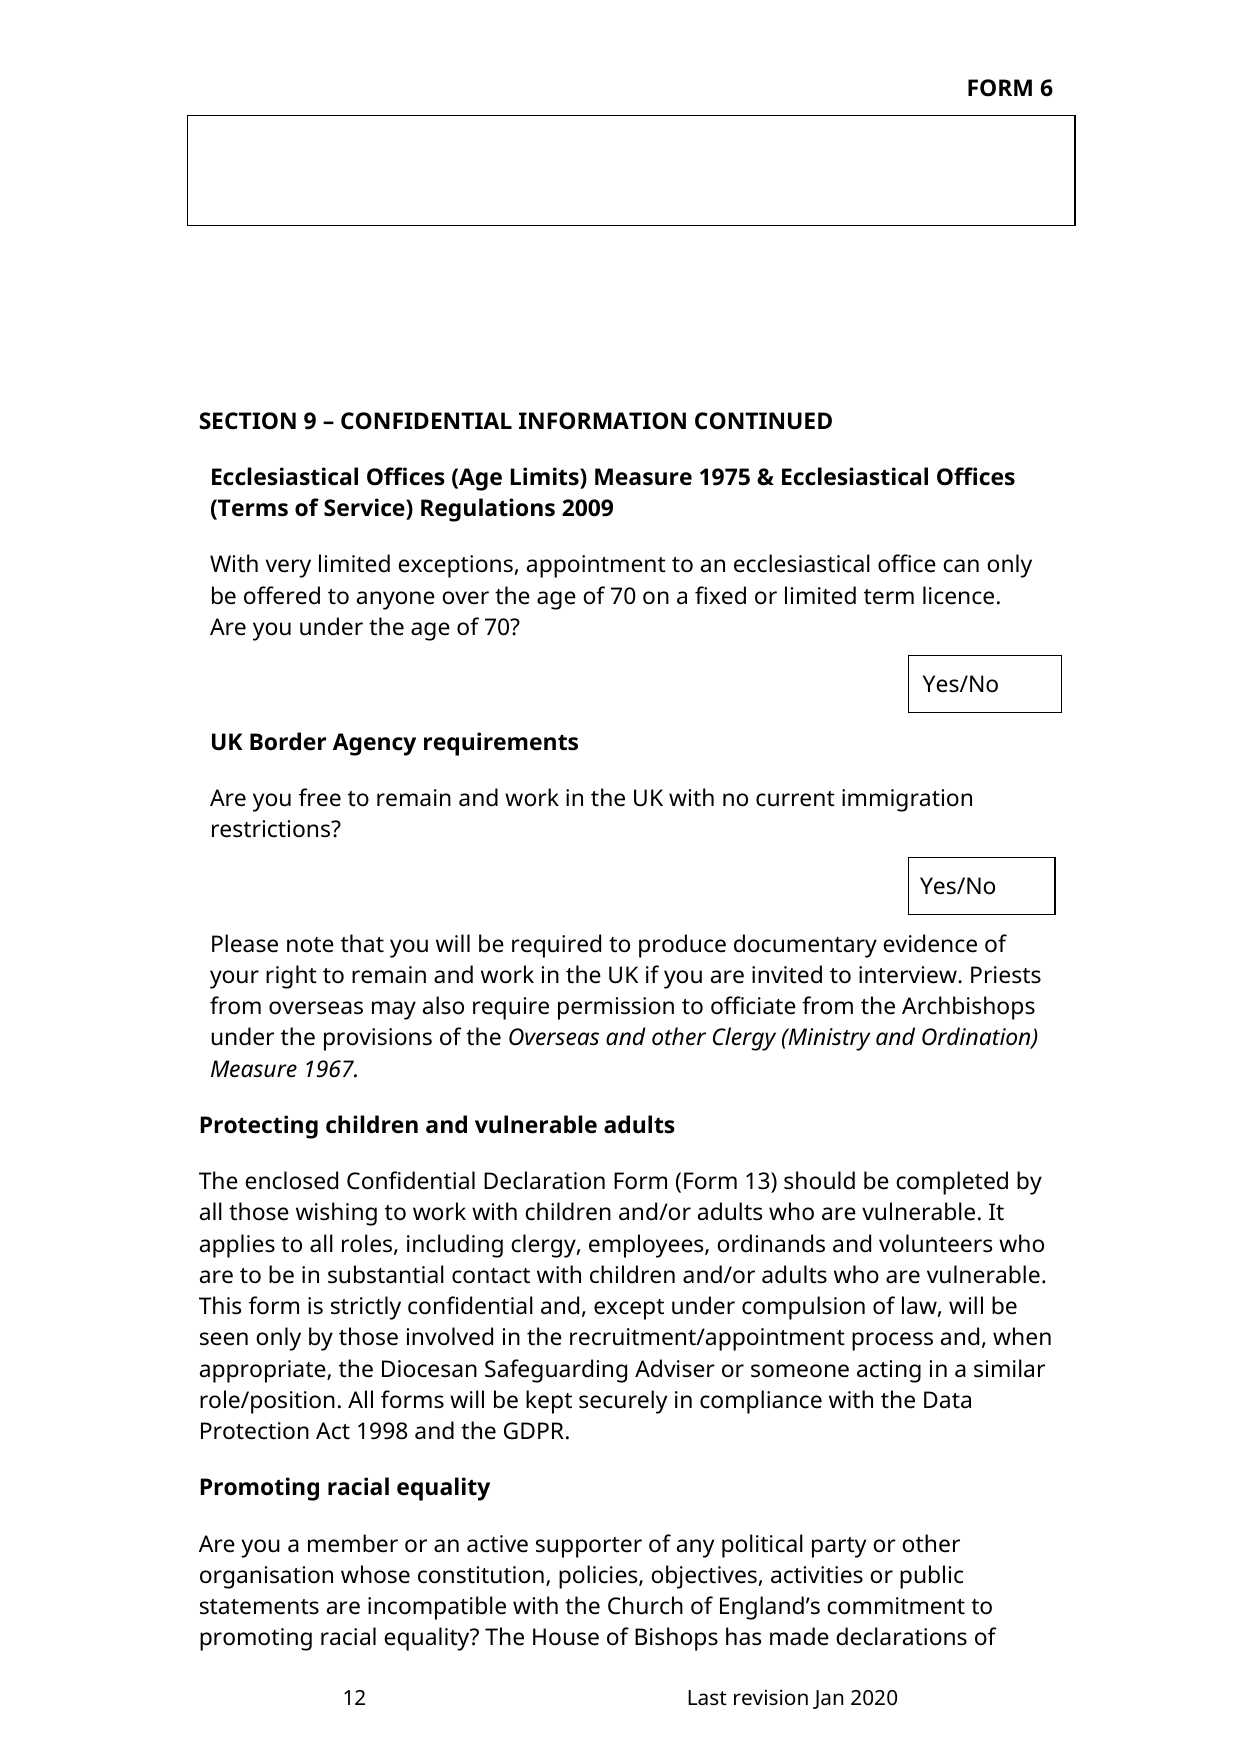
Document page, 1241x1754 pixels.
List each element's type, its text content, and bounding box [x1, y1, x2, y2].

table_header SECTION 9 – CONFIDENTIAL INFORMATION CONTINUED [187, 336, 1069, 448]
table_cell Protecting children and vulnerable adults [187, 448, 1069, 1152]
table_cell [187, 1515, 1069, 1652]
table_cell The enclosed Confidential Declaration Form (Form 13) should be completed by all those wishing to work with children and/or adults who are vulnerable. It applies to all roles, including clergy, employees, ordinands and volunteers who are to be in substantial contact with children and/or adults who are vulnerable. This form is strictly confidential and, except under compulsion of law, will be seen only by those involved in the recruitment/appointment process and, when appropriate, the Diocesan Safeguarding Adviser or someone acting in a similar role/position. All forms will be kept securely in compliance with the Data Protection Act 1998 and the GDPR. [187, 1153, 1069, 1459]
table_cell Promoting racial equality [187, 1459, 1069, 1515]
table_cell [188, 116, 1074, 225]
